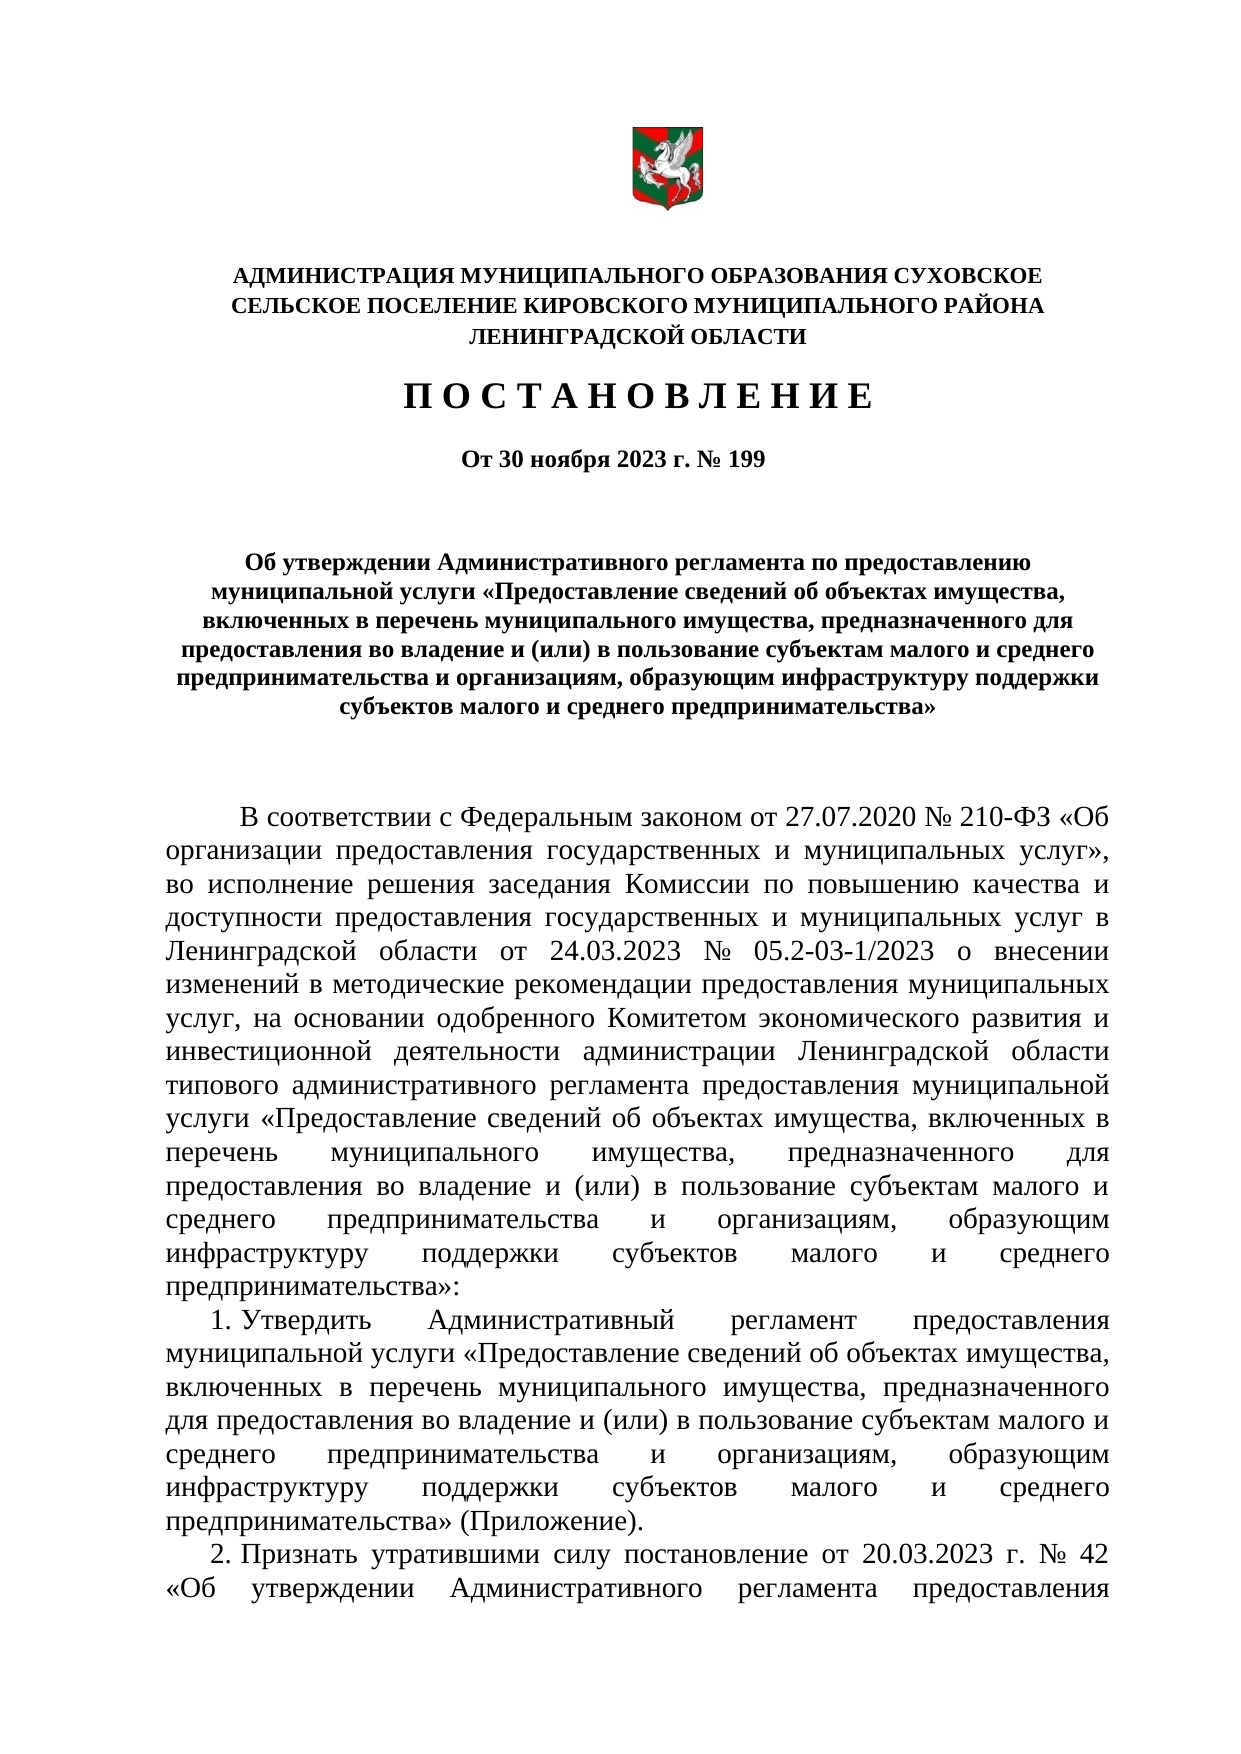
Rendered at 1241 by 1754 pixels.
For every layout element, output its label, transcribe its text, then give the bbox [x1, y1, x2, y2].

text От 30 ноября 2023 г. № 199 [165, 444, 1110, 473]
list В соответствии с Федеральным законом от 27.07.2020 № 210-ФЗ «Об организации предоставления государственных и муниципальных услуг», во исполнение решения заседания Комиссии по повышению качества и доступности предоставления государственных и муниципальных услуг в Ленинградской области от 24.03.2023 № 05.2-03-1/2023 о внесении изменений в методические рекомендации предоставления муниципальных услуг, на основании одобренного Комитетом экономического развития и инвестиционной деятельности администрации Ленинградской области типового административного регламента предоставления муниципальной услуги «Предоставление сведений об объектах имущества, включенных в перечень муниципального имущества, предназначенного для предоставления во владение и (или) в пользование субъектам малого и среднего предпринимательства и организациям, образующим инфраструктуру поддержки субъектов малого и среднего предпринимательства»: [165, 799, 1110, 1302]
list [165, 1537, 1110, 1604]
picture [632, 127, 703, 211]
text Об утверждении Административного регламента по предоставлению муниципальной услуги «Предоставление сведений об объектах имущества, включенных в перечень муниципального имущества, предназначенного для предоставления во владение и (или) в пользование субъектам малого и среднего предпринимательства и организациям, образующим инфраструктуру поддержки субъектов малого и среднего предпринимательства» [165, 547, 1110, 720]
text АДМИНИСТРАЦИЯ МУНИЦИПАЛЬНОГО ОБРАЗОВАНИЯ СУХОВСКОЕ СЕЛЬСКОЕ ПОСЕЛЕНИЕ КИРОВСКОГО МУНИЦИПАЛЬНОГО РАЙОНА ЛЕНИНГРАДСКОЙ ОБЛАСТИ [165, 262, 1110, 349]
text П О С Т А Н О В Л Е Н И Е [165, 374, 1110, 417]
list Утвердить Административный регламент предоставления муниципальной услуги «Предоставление сведений об объектах имущества, включенных в перечень муниципального имущества, предназначенного для предоставления во владение и (или) в пользование субъектам малого и среднего предпринимательства и организациям, образующим инфраструктуру поддержки субъектов малого и среднего предпринимательства» (Приложение). [165, 1302, 1110, 1537]
